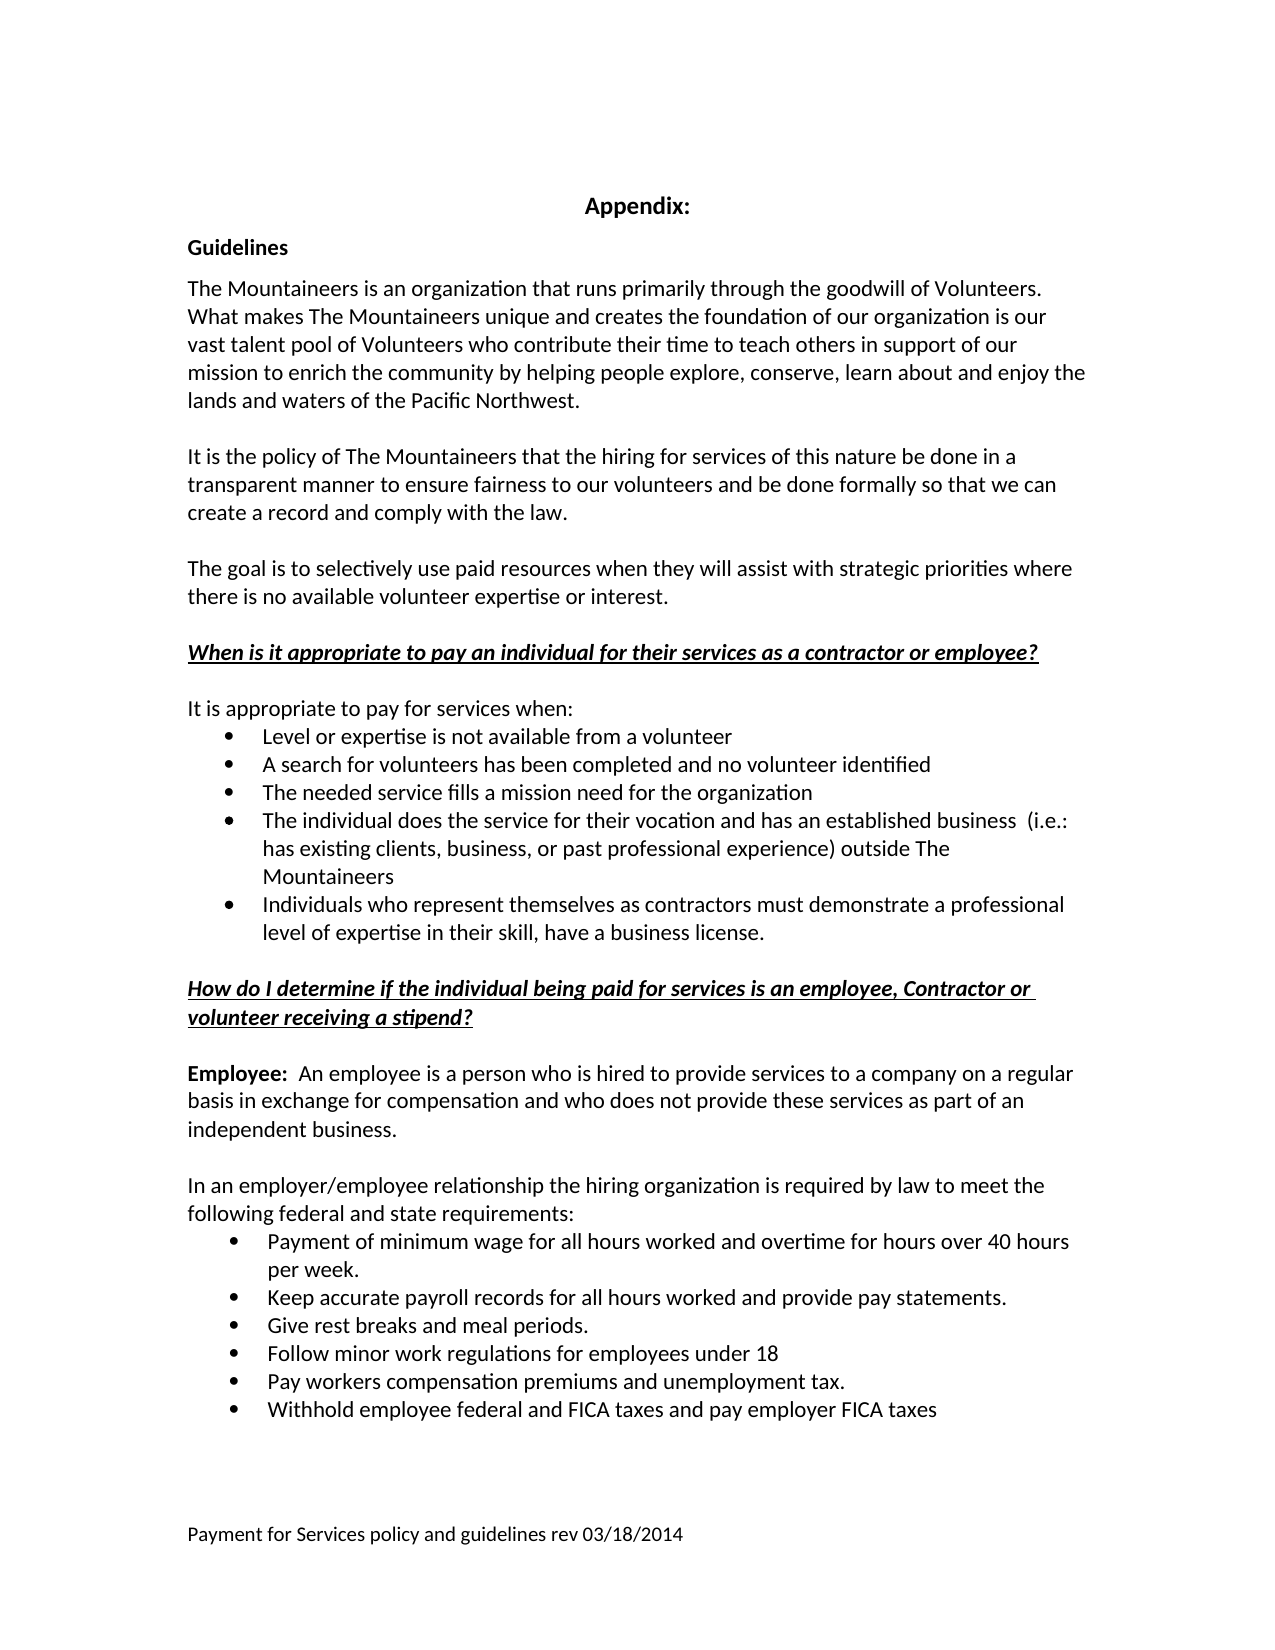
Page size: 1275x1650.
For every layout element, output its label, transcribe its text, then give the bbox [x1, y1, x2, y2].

text The Mountaineers is an organization that runs primarily through the goodwill of Volunteers. What makes The Mountaineers unique and creates the foundation of our organization is our vast talent pool of Volunteers who contribute their time to teach others in support of our mission to enrich the community by helping people explore, conserve, learn about and enjoy the lands and waters of the Pacific Northwest. [187, 274, 1087, 414]
text Appendix: [187, 191, 1087, 221]
list A search for volunteers has been completed and no volunteer identified [225, 750, 1087, 778]
list Pay workers compensation premiums and unemployment tax. [230, 1367, 1087, 1395]
list Keep accurate payroll records for all hours worked and provide pay statements. [230, 1283, 1087, 1311]
text Guidelines [187, 233, 1087, 262]
list Payment of minimum wage for all hours worked and overtime for hours over 40 hours per week. [230, 1227, 1087, 1283]
text When is it appropriate to pay an individual for their services as a contractor or employee? [187, 638, 1087, 666]
list The individual does the service for their vocation and has an established business (i.e.: has existing clients, business, or past professional experience) outside The Mountaineers [225, 806, 1087, 891]
text In an employer/employee relationship the hiring organization is required by law to meet the following federal and state requirements: [187, 1171, 1087, 1227]
text It is appropriate to pay for services when: [187, 694, 1087, 722]
text The goal is to selectively use paid resources when they will assist with strategic priorities where there is no available volunteer expertise or interest. [187, 554, 1087, 610]
list Level or expertise is not available from a volunteer [225, 722, 1087, 750]
list Follow minor work regulations for employees under 18 [230, 1339, 1087, 1367]
list Individuals who represent themselves as contractors must demonstrate a professional level of expertise in their skill, have a business license. [225, 891, 1087, 947]
list The needed service fills a mission need for the organization [225, 778, 1087, 806]
list Withhold employee federal and FICA taxes and pay employer FICA taxes [230, 1395, 1087, 1423]
text Employee: An employee is a person who is hired to provide services to a company on a regular basis in exchange for compensation and who does not provide these services as part of an independent business. [187, 1059, 1087, 1143]
text It is the policy of The Mountaineers that the hiring for services of this nature be done in a transparent manner to ensure fairness to our volunteers and be done formally so that we can create a record and comply with the law. [187, 442, 1087, 526]
text How do I determine if the individual being paid for services is an employee, Contractor or volunteer receiving a stipend? [187, 974, 1087, 1031]
list Give rest breaks and meal periods. [230, 1311, 1087, 1339]
